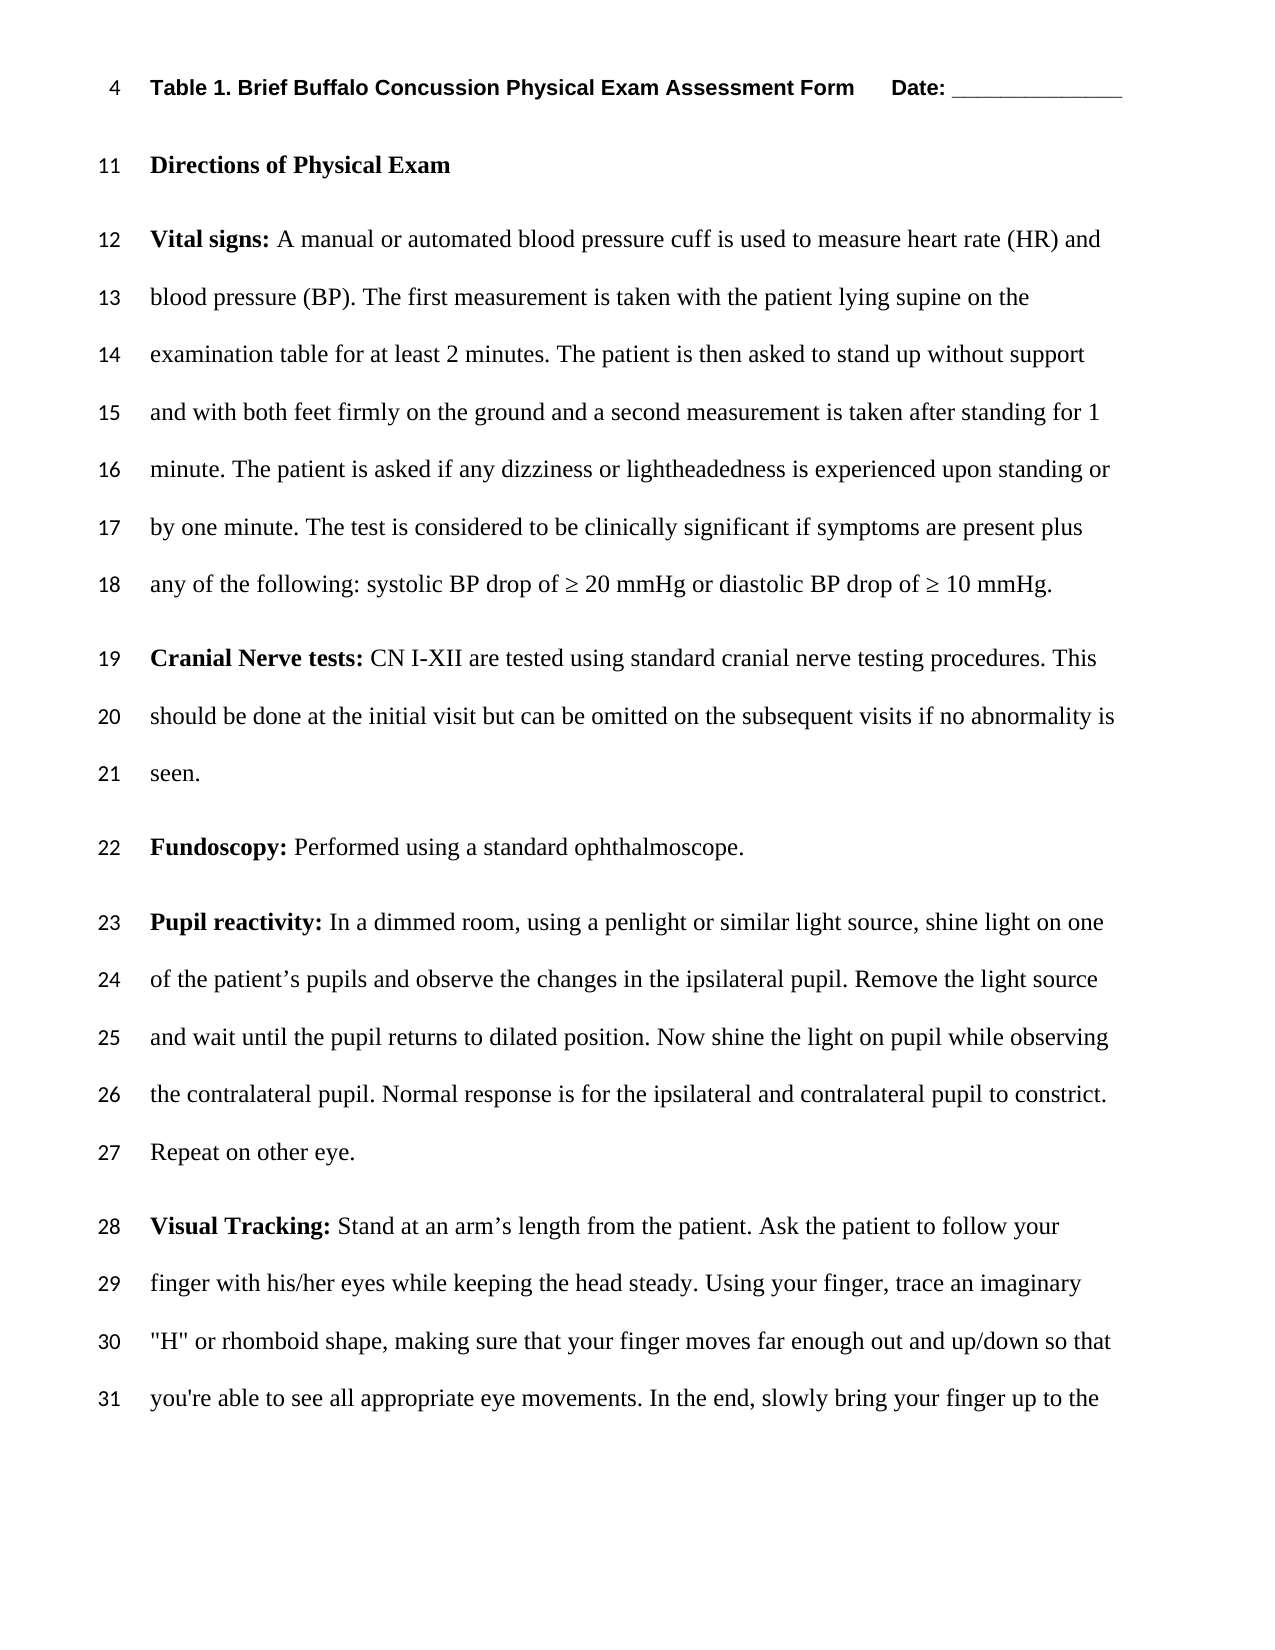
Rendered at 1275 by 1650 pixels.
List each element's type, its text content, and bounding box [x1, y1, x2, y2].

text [150, 1211, 1125, 1412]
text Fundoscopy: Performed using a standard ophthalmoscope. [150, 832, 1125, 861]
text Pupil reactivity: In a dimmed room, using a penlight or similar light source, shine light on one of the patient’s pupils and observe the changes in the ipsilateral pupil. Remove the light source and wait until the pupil returns to dilated position. Now shine the light on pupil while observing the contralateral pupil. Normal response is for the ipsilateral and contralateral pupil to constrict. Repeat on other eye. [150, 907, 1125, 1165]
text Vital signs: A manual or automated blood pressure cuff is used to measure heart rate (HR) and blood pressure (BP). The first measurement is taken with the patient lying supine on the examination table for at least 2 minutes. The patient is then asked to stand up without support and with both feet firmly on the ground and a second measurement is taken after standing for 1 minute. The patient is asked if any dizziness or lightheadedness is experienced upon standing or by one minute. The test is considered to be clinically significant if symptoms are present plus any of the following: systolic BP drop of ≥ 20 mmHg or diastolic BP drop of ≥ 10 mmHg. [150, 224, 1125, 598]
text Cranial Nerve tests: CN I-XII are tested using standard cranial nerve testing procedures. This should be done at the initial visit but can be omitted on the subsequent visits if no abnormality is seen. [150, 643, 1125, 787]
text Directions of Physical Exam [150, 150, 1125, 179]
